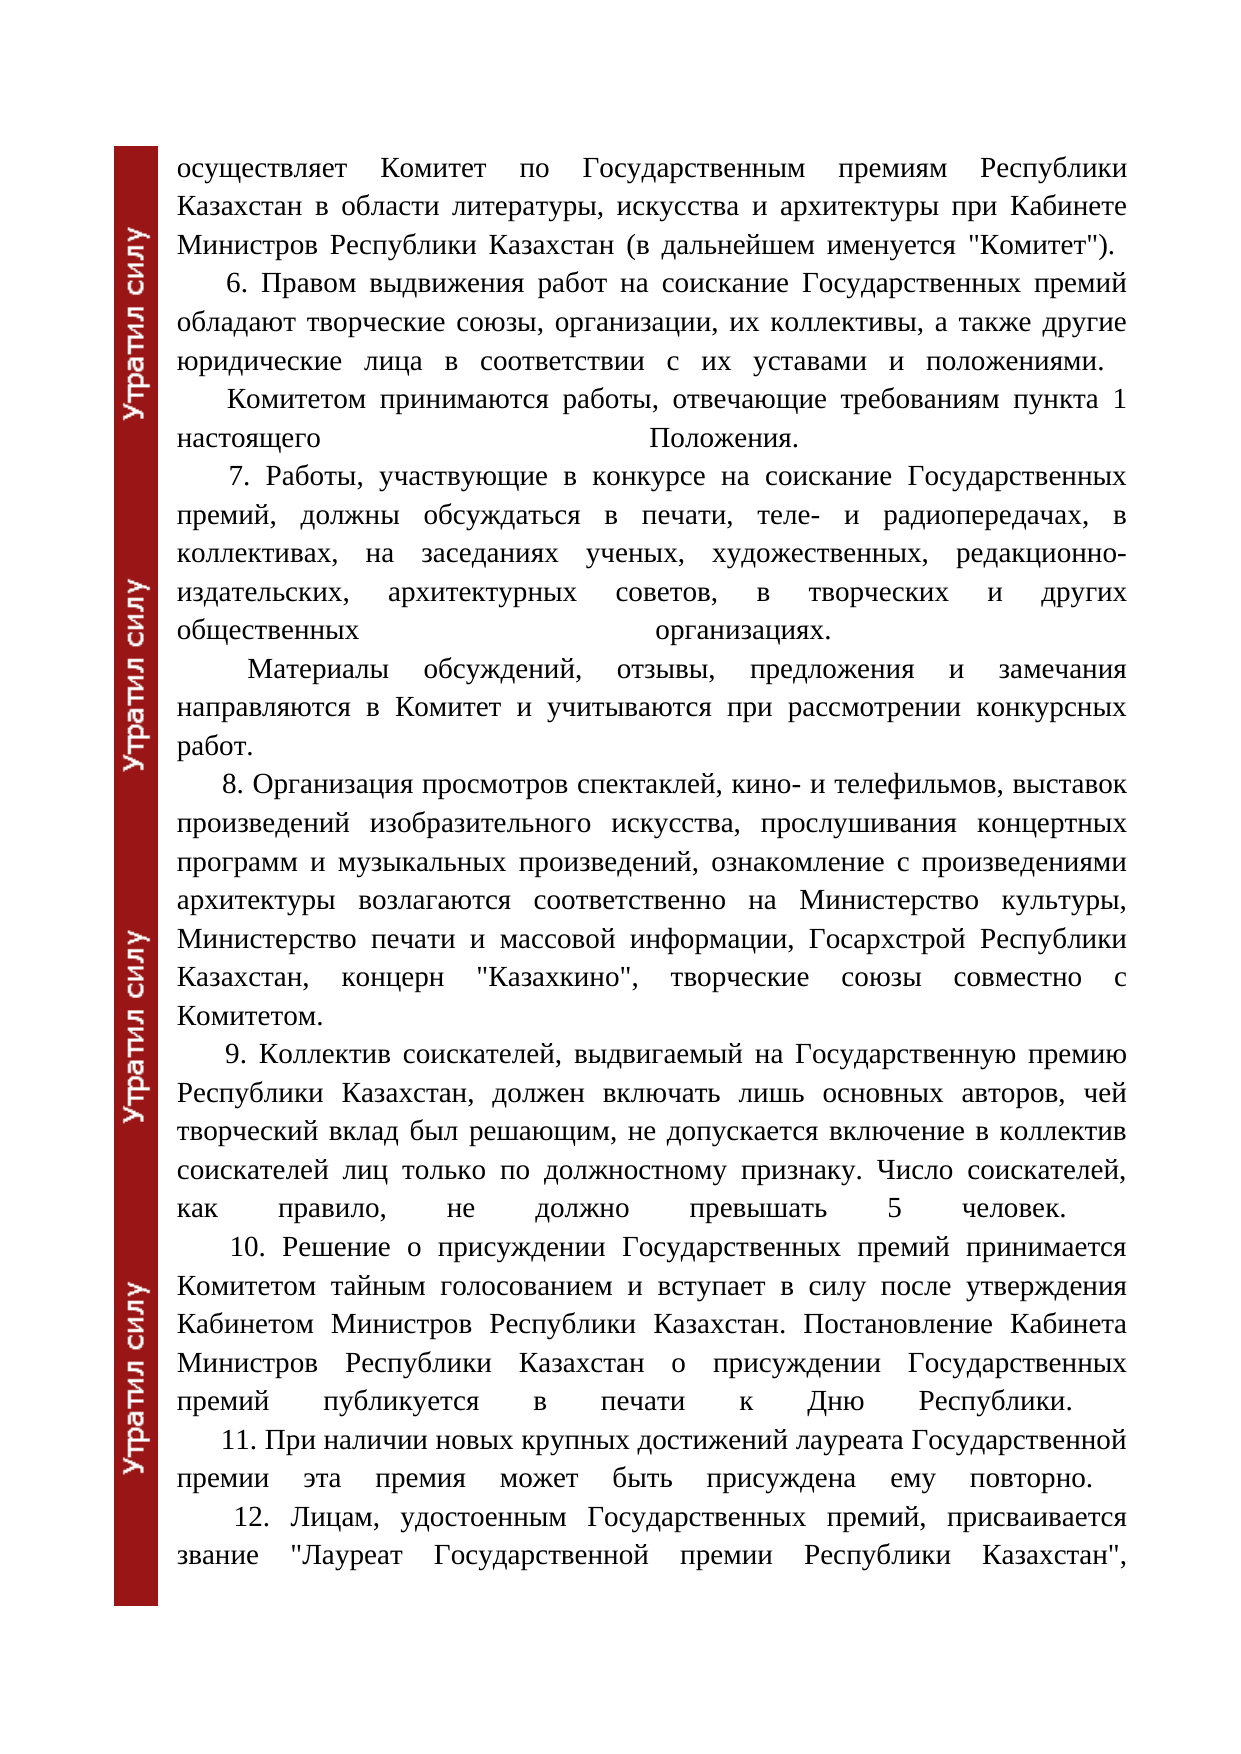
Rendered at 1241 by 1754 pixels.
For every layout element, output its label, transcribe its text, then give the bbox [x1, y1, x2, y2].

picture [114, 146, 158, 150]
picture [114, 1571, 158, 1606]
